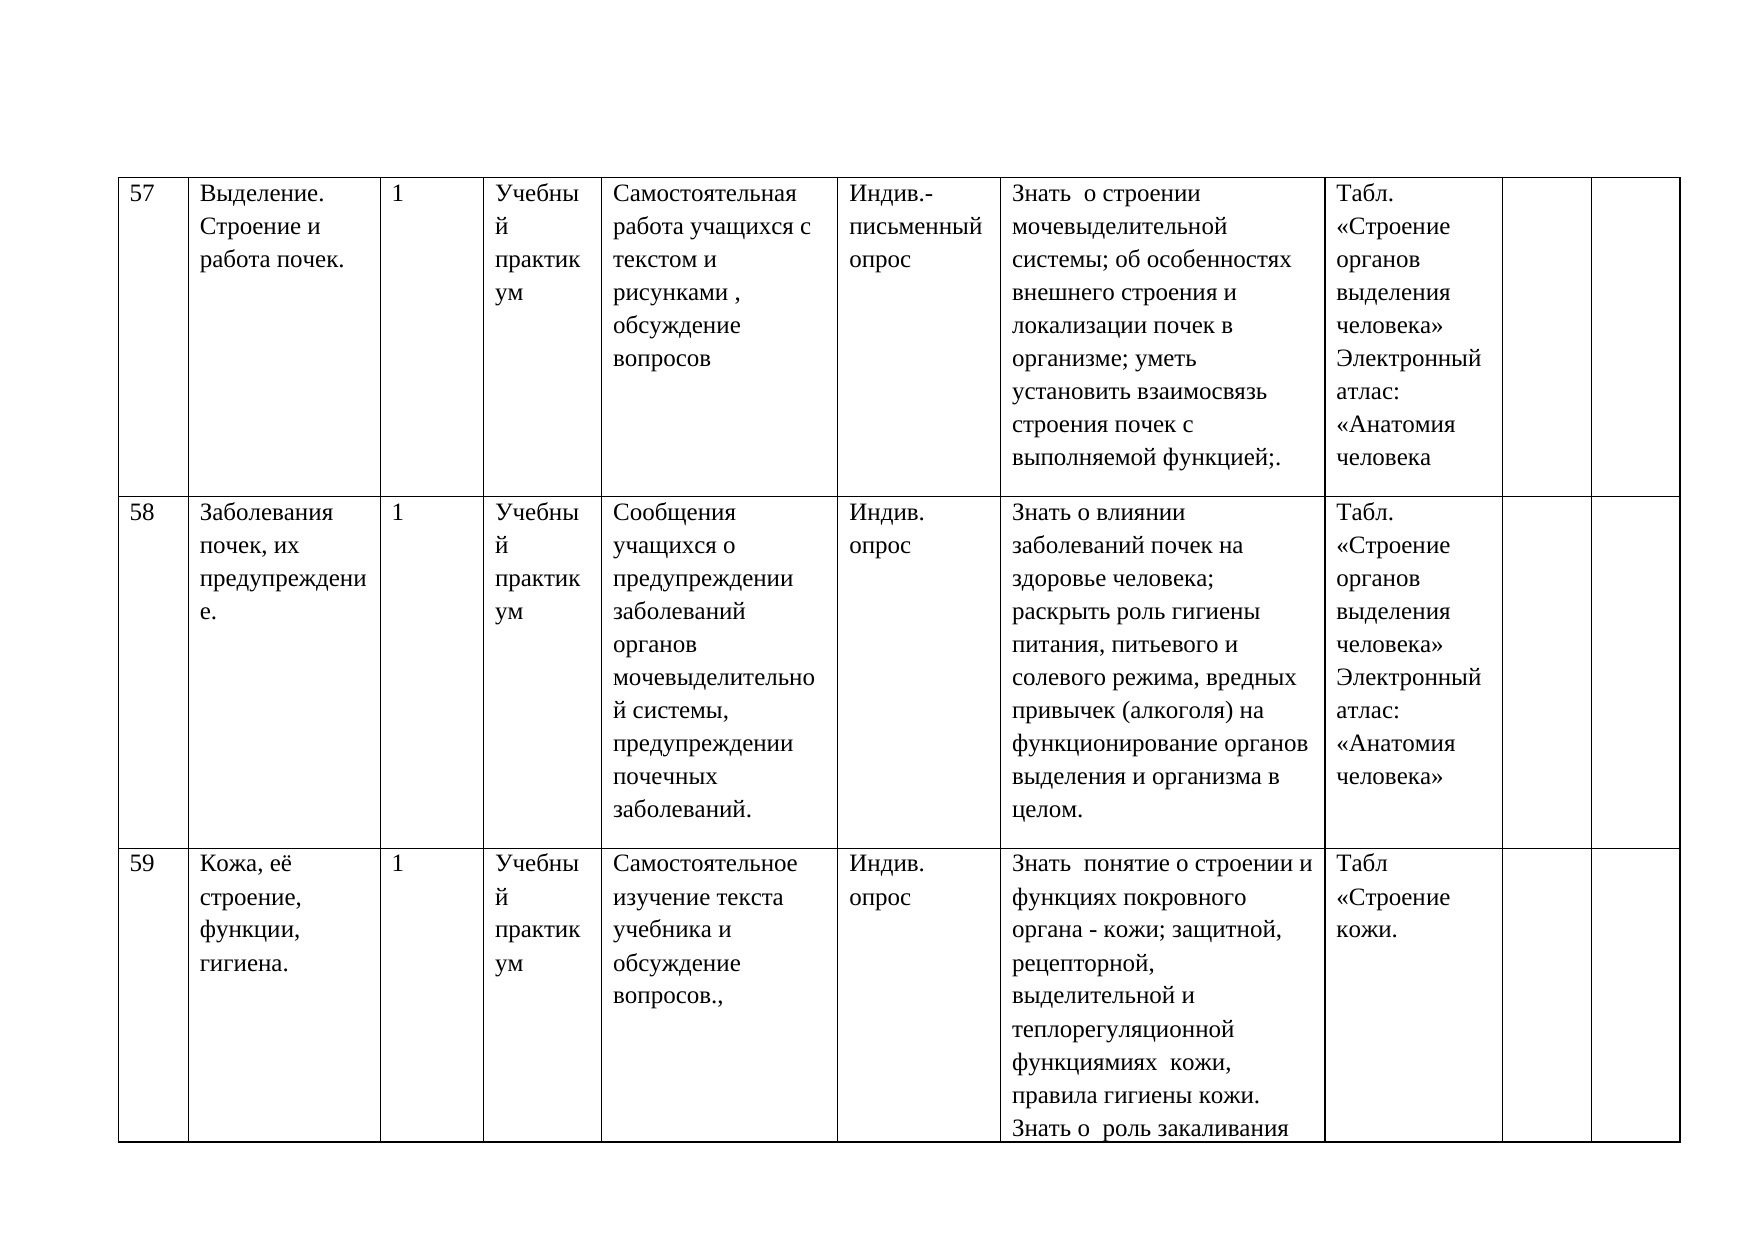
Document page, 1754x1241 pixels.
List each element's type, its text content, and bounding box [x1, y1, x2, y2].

table_cell [1503, 849, 1591, 1141]
table_cell Учебный практикум [484, 497, 601, 847]
table_cell Табл. «Строение органов выделения человека» Электронный атлас: «Анатомия человека [1326, 178, 1502, 496]
table_cell Знать о влиянии заболеваний почек на здоровье человека; раскрыть роль гигиены питания, питьевого и солевого режима, вредных привычек (алкоголя) на функционирование органов выделения и организма в целом. [1001, 497, 1324, 847]
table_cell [1326, 849, 1502, 1141]
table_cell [1001, 849, 1324, 1141]
table_cell Индив. опрос [838, 849, 1000, 1141]
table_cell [602, 849, 837, 1141]
table_cell Заболевания почек, их предупреждение. [189, 497, 380, 847]
table_cell Табл. «Строение органов выделения человека» Электронный атлас: «Анатомия человека» [1326, 497, 1502, 847]
table_cell 1 [381, 849, 483, 1141]
table_cell Выделение. Строение и работа почек. [189, 178, 380, 496]
table_cell 1 [381, 497, 483, 847]
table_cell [189, 849, 380, 1141]
table_cell [1503, 178, 1591, 496]
table_cell Сообщения учащихся о предупреждении заболеваний органов мочевыделительной системы, предупреждении почечных заболеваний. [602, 497, 837, 847]
table_cell Учебный практикум [484, 178, 601, 496]
table_cell [1592, 849, 1679, 1141]
table_cell [1592, 178, 1679, 496]
table_cell Индив.-письменный опрос [838, 178, 1000, 496]
table_cell 1 [381, 178, 483, 496]
table_cell Учебный практикум [484, 849, 601, 1141]
table_cell Знать о строении мочевыделительной системы; об особенностях внешнего строения и локализации почек в организме; уметь установить взаимосвязь строения почек с выполняемой функцией;. [1001, 178, 1324, 496]
table_cell 57 [119, 178, 188, 496]
table_cell 58 [119, 497, 188, 847]
table_cell Самостоятельная работа учащихся с текстом и рисунками , обсуждение вопросов [602, 178, 837, 496]
table_cell 59 [119, 849, 188, 1141]
table_cell [1592, 497, 1679, 847]
table_cell Индив. опрос [838, 497, 1000, 847]
table_cell [1503, 497, 1591, 847]
